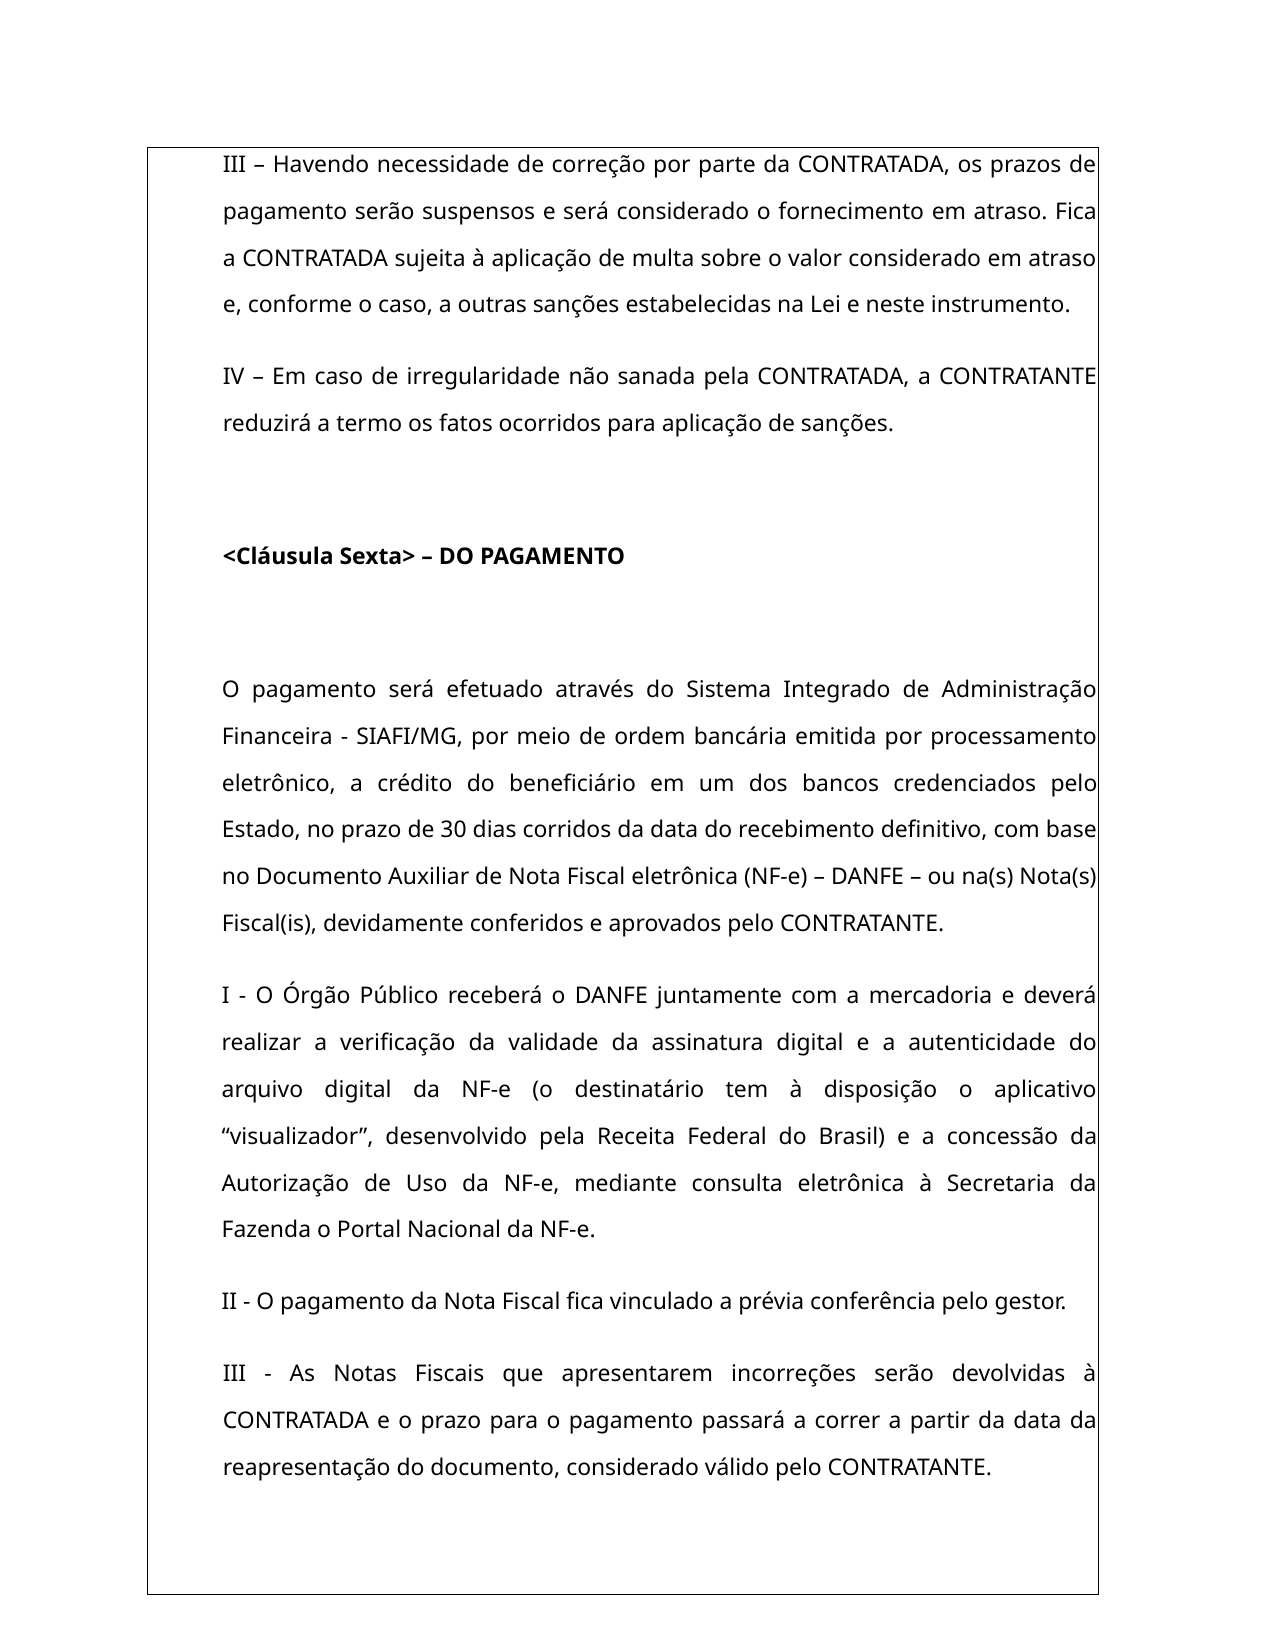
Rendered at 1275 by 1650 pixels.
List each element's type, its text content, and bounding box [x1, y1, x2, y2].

text III - As Notas Fiscais que apresentarem incorreções serão devolvidas à CONTRATADA e o prazo para o pagamento passará a correr a partir da data da reapresentação do documento, considerado válido pelo CONTRATANTE. [223, 1357, 1098, 1482]
text O pagamento será efetuado através do Sistema Integrado de Administração Financeira - SIAFI/MG, por meio de ordem bancária emitida por processamento eletrônico, a crédito do beneficiário em um dos bancos credenciados pelo Estado, no prazo de 30 dias corridos da data do recebimento definitivo, com base no Documento Auxiliar de Nota Fiscal eletrônica (NF-e) – DANFE – ou na(s) Nota(s) Fiscal(is), devidamente conferidos e aprovados pelo CONTRATANTE. [222, 673, 1098, 938]
text II - O pagamento da Nota Fiscal fica vinculado a prévia conferência pelo gestor. [221, 1285, 1098, 1316]
text <Cláusula Sexta> – DO PAGAMENTO [223, 540, 1098, 571]
text III – Havendo necessidade de correção por parte da CONTRATADA, os prazos de pagamento serão suspensos e será considerado o fornecimento em atraso. Fica a CONTRATADA sujeita à aplicação de multa sobre o valor considerado em atraso e, conforme o caso, a outras sanções estabelecidas na Lei e neste instrumento. [223, 148, 1098, 319]
text I - O Órgão Público receberá o DANFE juntamente com a mercadoria e deverá realizar a verificação da validade da assinatura digital e a autenticidade do arquivo digital da NF-e (o destinatário tem à disposição o aplicativo “visualizador”, desenvolvido pela Receita Federal do Brasil) e a concessão da Autorização de Uso da NF-e, mediante consulta eletrônica à Secretaria da Fazenda o Portal Nacional da NF-e. [221, 979, 1098, 1244]
text IV – Em caso de irregularidade não sanada pela CONTRATADA, a CONTRATANTE reduzirá a termo os fatos ocorridos para aplicação de sanções. [223, 360, 1098, 438]
